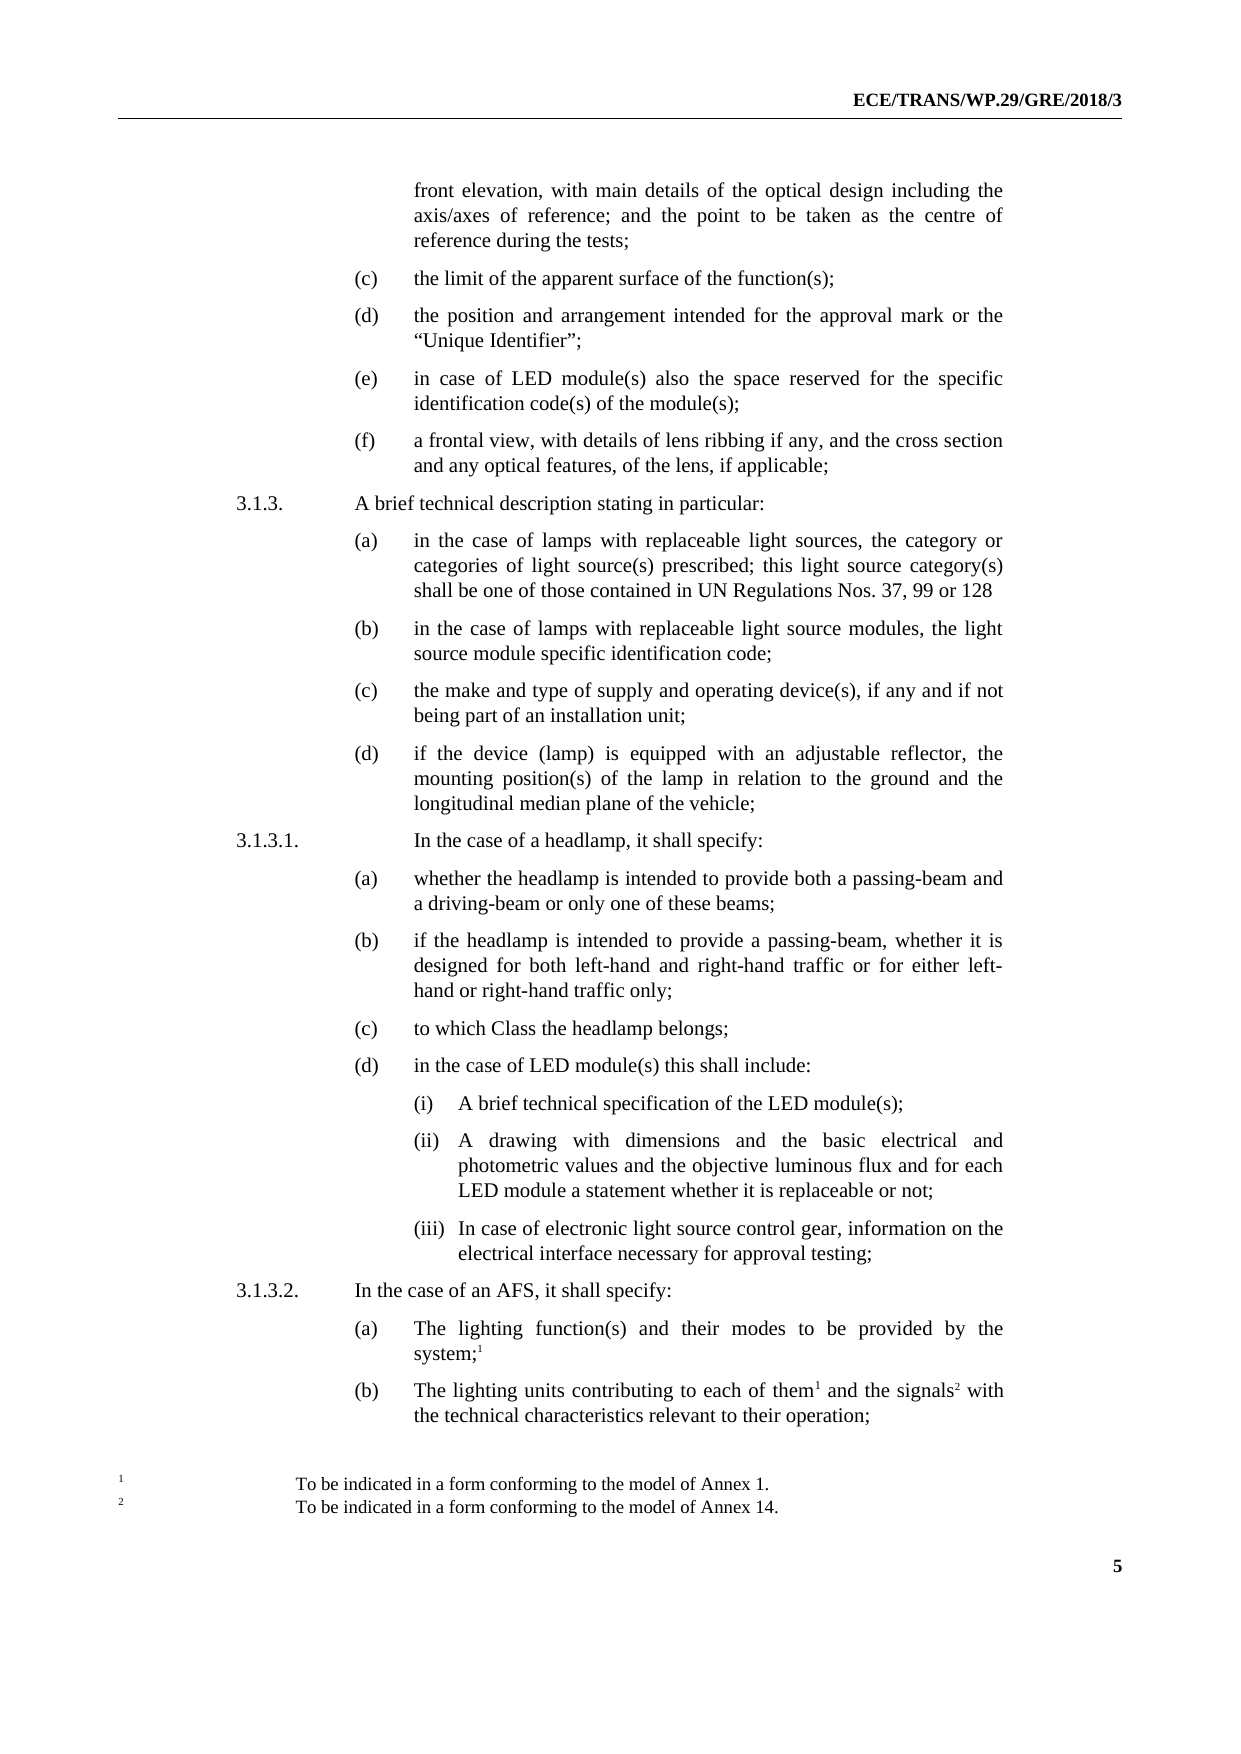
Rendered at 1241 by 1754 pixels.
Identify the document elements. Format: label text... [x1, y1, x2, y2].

text (b) The lighting units contributing to each of them1 and the signals with the technical characteristics relevant to their operation; [354, 1377, 1004, 1427]
text (c) the limit of the apparent surface of the function(s); [354, 265, 1004, 290]
text (b) in the case of lamps with replaceable light source modules, the light source module specific identification code; [354, 615, 1004, 665]
text 3.1.3. A brief technical description stating in particular: [236, 490, 1004, 515]
text (a) in the case of lamps with replaceable light sources, the category or categories of light source(s) prescribed; this light source category(s) shall be one of those contained in UN Regulations Nos. 37, 99 or 128 [354, 527, 1004, 602]
text (d) in the case of LED module(s) this shall include: [354, 1052, 1004, 1077]
text (d) if the device (lamp) is equipped with an adjustable reflector, the mounting position(s) of the lamp in relation to the ground and the longitudinal median plane of the vehicle; [354, 740, 1004, 815]
text (iii) In case of electronic light source control gear, information on the electrical interface necessary for approval testing; [413, 1215, 1004, 1265]
text (d) the position and arrangement intended for the approval mark or the “Unique Identifier”; [354, 302, 1004, 352]
text (ii) A drawing with dimensions and the basic electrical and photometric values and the objective luminous flux and for each LED module a statement whether it is replaceable or not; [413, 1127, 1004, 1202]
text (e) in case of LED module(s) also the space reserved for the specific identification code(s) of the module(s); [354, 365, 1004, 415]
text (i) A brief technical specification of the LED module(s); [413, 1090, 1004, 1115]
text (a) The lighting function(s) and their modes to be provided by the system; [354, 1315, 1004, 1365]
text (b) if the headlamp is intended to provide a passing-beam, whether it is designed for both left-hand and right-hand traffic or for either left-hand or right-hand traffic only; [354, 927, 1004, 1002]
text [354, 177, 1004, 252]
text (f) a frontal view, with details of lens ribbing if any, and the cross section and any optical features, of the lens, if applicable; [354, 427, 1004, 477]
text (c) to which Class the headlamp belongs; [354, 1015, 1004, 1040]
text 3.1.3.1. In the case of a headlamp, it shall specify: [236, 827, 1004, 852]
text (c) the make and type of supply and operating device(s), if any and if not being part of an installation unit; [354, 677, 1004, 727]
text (a) whether the headlamp is intended to provide both a passing-beam and a driving-beam or only one of these beams; [354, 865, 1004, 915]
text 3.1.3.2. In the case of an AFS, it shall specify: [236, 1277, 1004, 1302]
